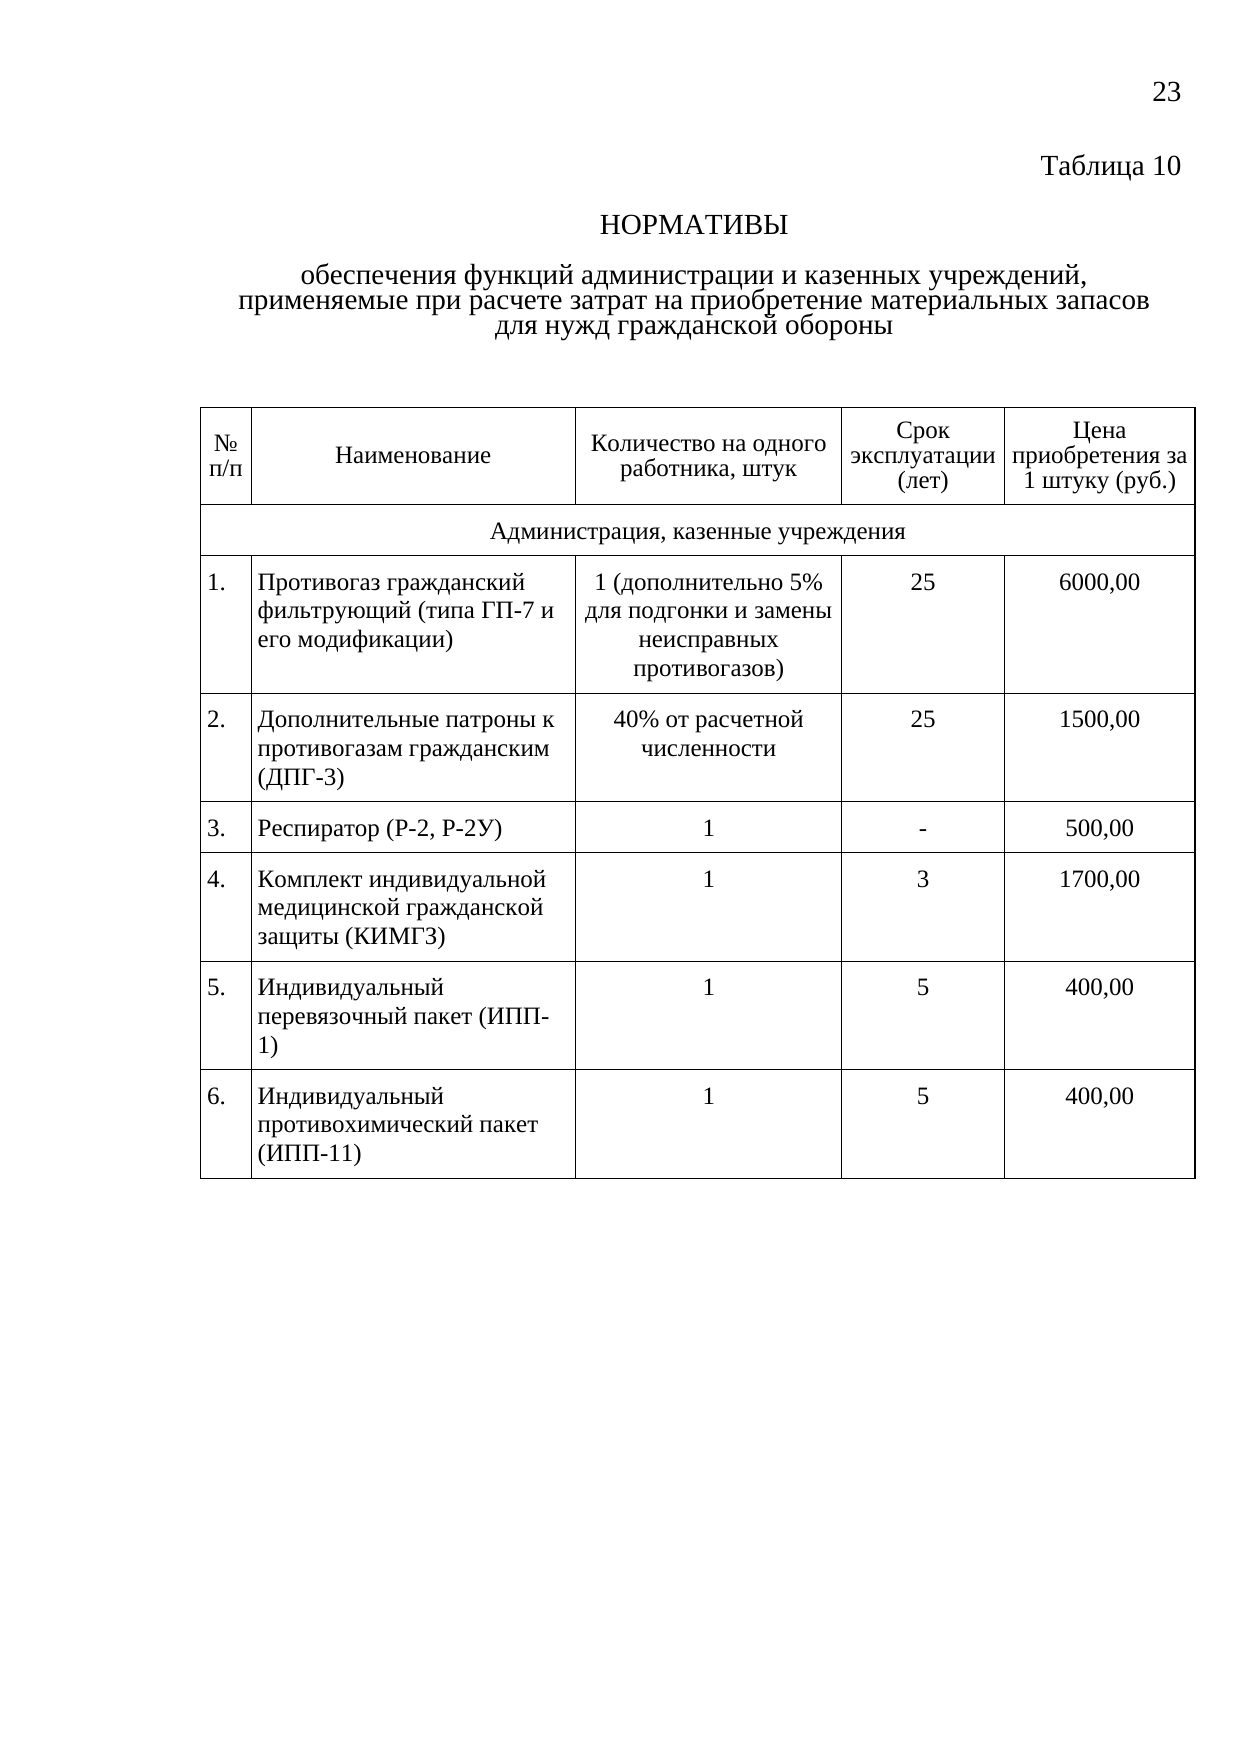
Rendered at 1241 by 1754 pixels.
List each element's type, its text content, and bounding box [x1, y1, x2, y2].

table_cell Индивидуальный перевязочный пакет (ИПП-1) [252, 962, 575, 1069]
table_cell 4. [201, 853, 251, 961]
table_cell 400,00 [1005, 962, 1194, 1069]
table_header Количество на одного работника, штук [576, 408, 841, 504]
table_cell Комплект индивидуальной медицинской гражданской защиты (КИМГЗ) [252, 853, 575, 961]
table_cell 3 [842, 853, 1004, 961]
table_cell Дополнительные патроны к противогазам гражданским (ДПГ-3) [252, 694, 575, 801]
table_cell 1. [201, 556, 251, 692]
table_cell Индивидуальный противохимический пакет (ИПП-11) [252, 1070, 575, 1178]
table_cell - [842, 802, 1004, 852]
table_cell 1 [576, 802, 841, 852]
table_cell 3. [201, 802, 251, 852]
text НОРМАТИВЫ [207, 215, 1181, 240]
table_header № п/п [201, 408, 251, 504]
text для нужд гражданской обороны [207, 315, 1181, 340]
table_cell 6. [201, 1070, 251, 1178]
table_header Наименование [252, 408, 575, 504]
table_cell 40% от расчетной численности [576, 694, 841, 801]
text применяемые при расчете затрат на приобретение материальных запасов [207, 290, 1181, 315]
table_cell 6000,00 [1005, 556, 1194, 692]
table_cell 5. [201, 962, 251, 1069]
table_cell 1 [576, 962, 841, 1069]
table_cell 400,00 [1005, 1070, 1194, 1178]
table_cell 1700,00 [1005, 853, 1194, 961]
table_cell Администрация, казенные учреждения [201, 505, 1194, 555]
table_cell 500,00 [1005, 802, 1194, 852]
text обеспечения функций администрации и казенных учреждений, [207, 265, 471, 290]
table_cell 1 [576, 853, 841, 961]
table_cell 25 [842, 556, 1004, 692]
table_cell 2. [201, 694, 251, 801]
text обеспечения функций администрации и казенных учреждений, [474, 265, 1181, 290]
table_cell 1500,00 [1005, 694, 1194, 801]
table_header Цена приобретения за 1 штуку (руб.) [1005, 408, 1194, 504]
table_cell 25 [842, 694, 1004, 801]
table_cell 1 [576, 1070, 841, 1178]
table_header Срок эксплуатации (лет) [842, 408, 1004, 504]
table_cell 5 [842, 1070, 1004, 1178]
text Таблица 10 [207, 148, 1181, 181]
table_cell Респиратор (Р-2, Р-2У) [252, 802, 575, 852]
table_cell 5 [842, 962, 1004, 1069]
table_cell 1 (дополнительно 5% для подгонки и замены неисправных противогазов) [576, 556, 841, 692]
table_cell Противогаз гражданский фильтрующий (типа ГП-7 и его модификации) [252, 556, 575, 692]
